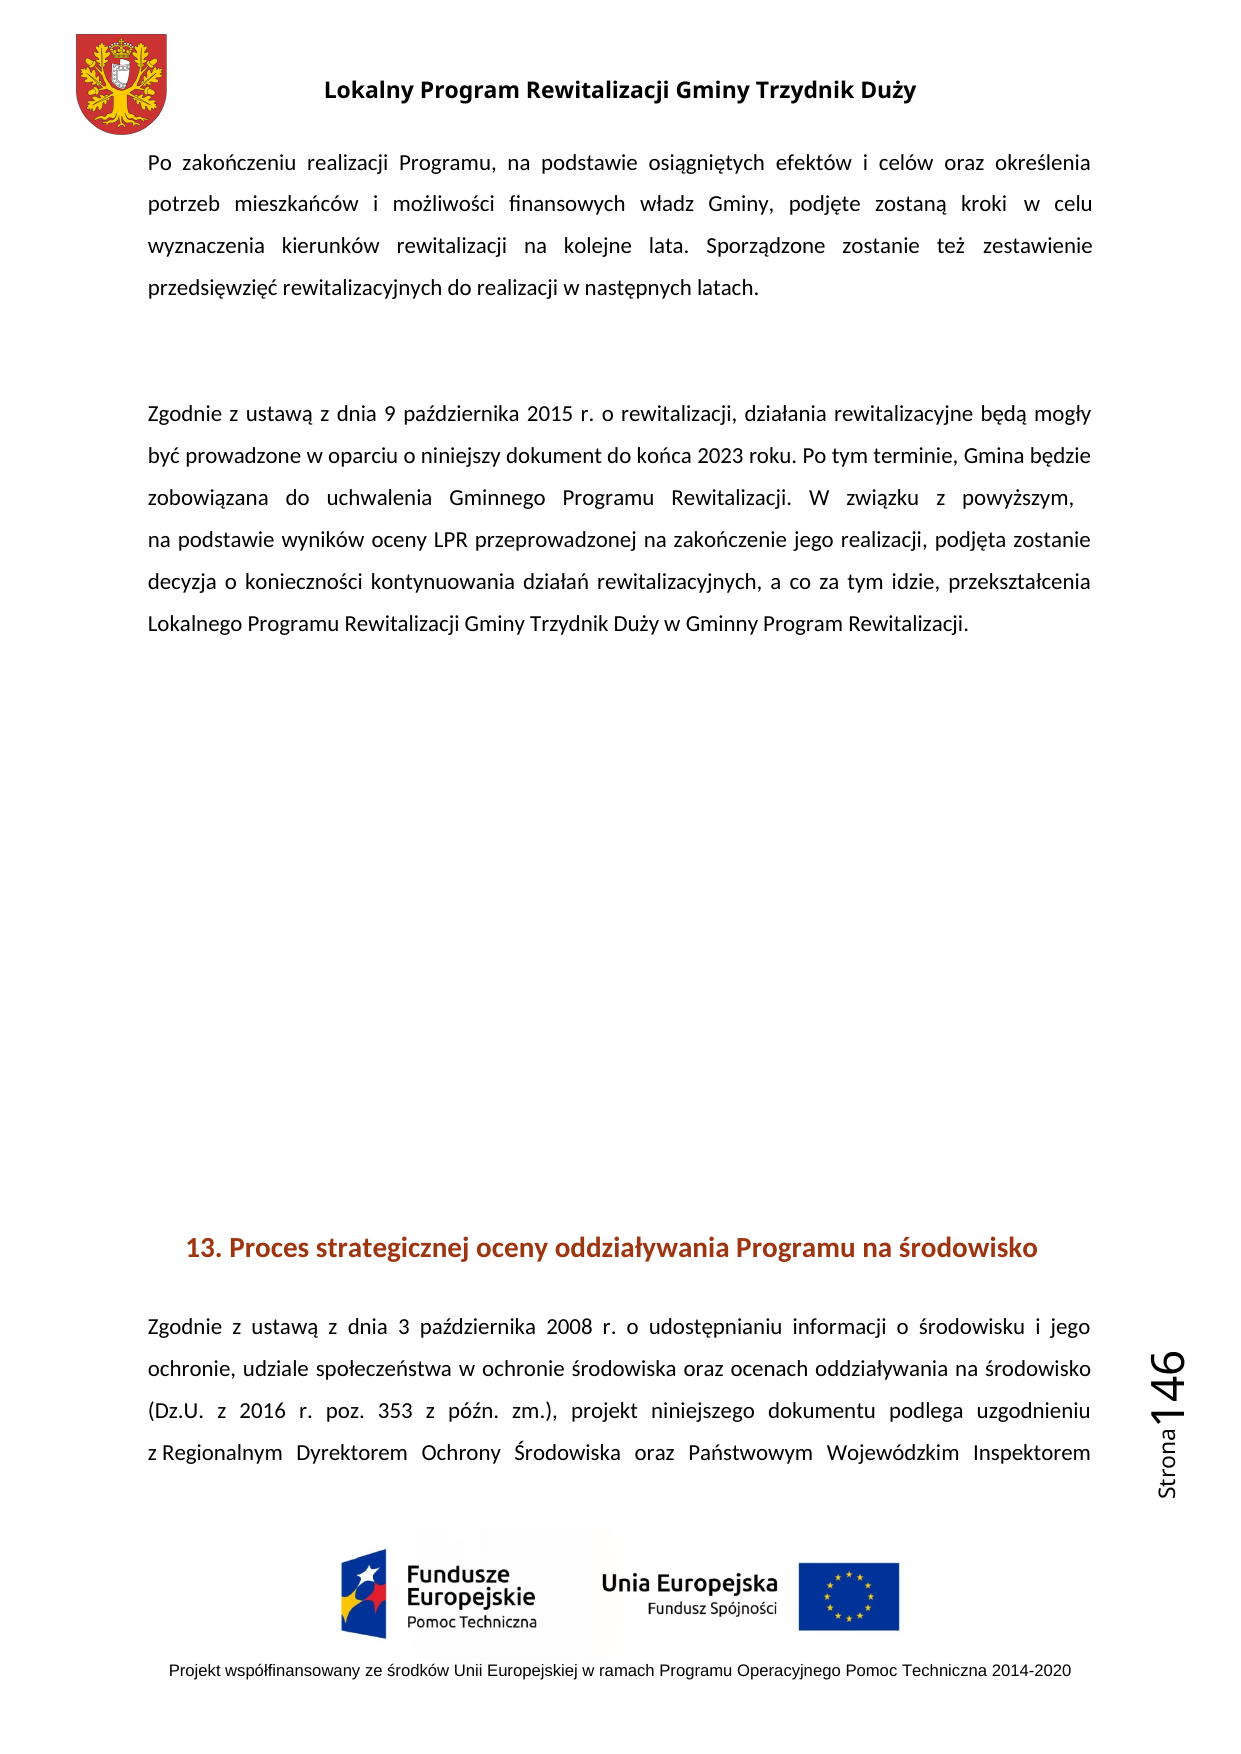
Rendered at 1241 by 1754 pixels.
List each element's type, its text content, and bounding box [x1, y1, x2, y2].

text Zgodnie z ustawą z dnia 9 października 2015 r. o rewitalizacji, działania rewitalizacyjne będą mogły być prowadzone w oparciu o niniejszy dokument do końca 2023 roku. Po tym terminie, Gmina będzie zobowiązana do uchwalenia Gminnego Programu Rewitalizacji. W związku z powyższym, na podstawie wyników oceny LPR przeprowadzonej na zakończenie jego realizacji, podjęta zostanie decyzja o konieczności kontynuowania działań rewitalizacyjnych, a co za tym idzie, przekształcenia Lokalnego Programu Rewitalizacji Gminy Trzydnik Duży w Gminny Program Rewitalizacji. [148, 399, 1093, 637]
picture [319, 1526, 921, 1661]
list Proces strategicznej oceny oddziaływania Programu na środowisko [185, 1229, 1093, 1264]
text Po zakończeniu realizacji Programu, na podstawie osiągniętych efektów i celów oraz określenia potrzeb mieszkańców i możliwości finansowych władz Gminy, podjęte zostaną kroki w celu wyznaczenia kierunków rewitalizacji na kolejne lata. Sporządzone zostanie też zestawienie przedsięwzięć rewitalizacyjnych do realizacji w następnych latach. [148, 148, 1093, 302]
picture [70, 28, 172, 138]
